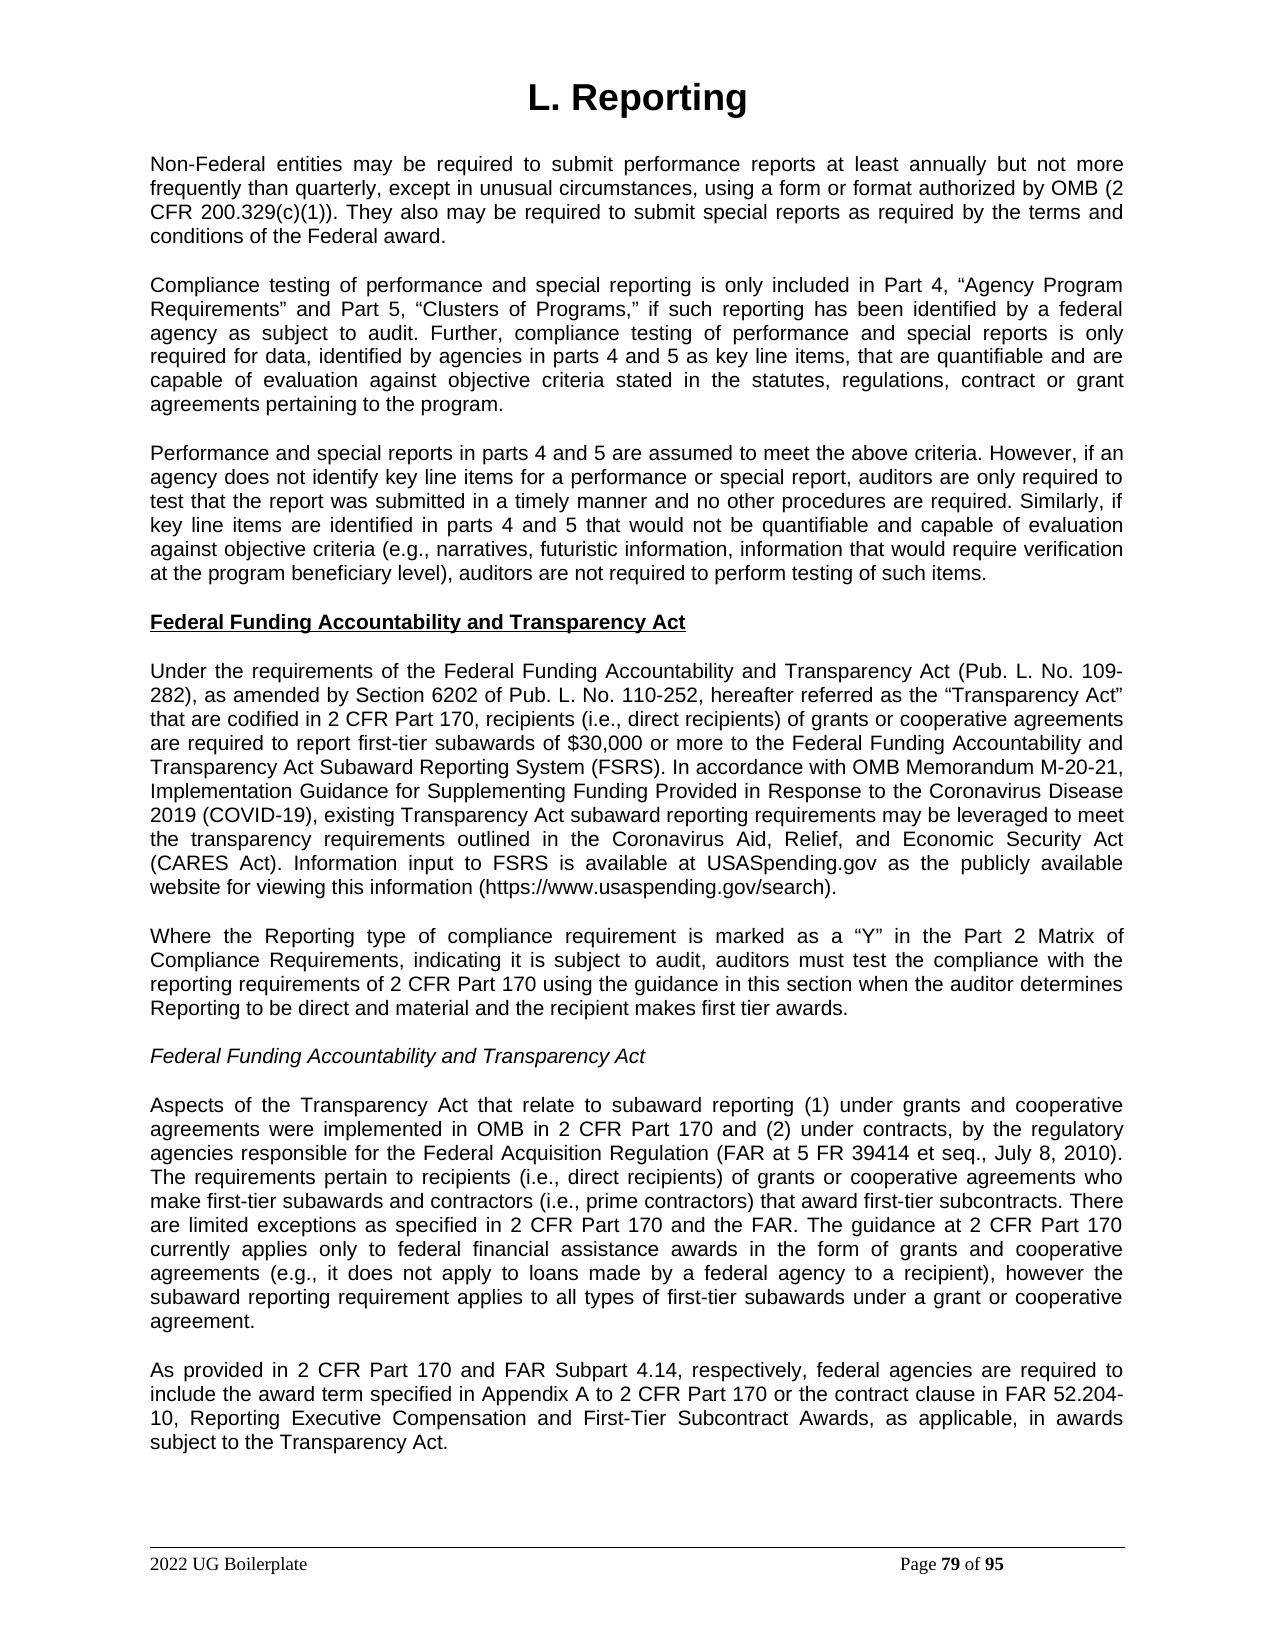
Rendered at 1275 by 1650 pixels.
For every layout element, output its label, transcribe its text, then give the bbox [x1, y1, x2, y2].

text Where the Reporting type of compliance requirement is marked as a “Y” in the Part 2 Matrix of Compliance Requirements, indicating it is subject to audit, auditors must test the compliance with the reporting requirements of 2 CFR Part 170 using the guidance in this section when the auditor determines Reporting to be direct and material and the recipient makes first tier awards. [150, 922, 1125, 1019]
text Compliance testing of performance and special reporting is only included in Part 4, “Agency Program Requirements” and Part 5, “Clusters of Programs,” if such reporting has been identified by a federal agency as subject to audit. Further, compliance testing of performance and special reports is only required for data, identified by agencies in parts 4 and 5 as key line items, that are quantifiable and are capable of evaluation against objective criteria stated in the statutes, regulations, contract or grant agreements pertaining to the program. [150, 271, 1125, 416]
text Aspects of the Transparency Act that relate to subaward reporting (1) under grants and cooperative agreements were implemented in OMB in 2 CFR Part 170 and (2) under contracts, by the regulatory agencies responsible for the Federal Acquisition Regulation (FAR at 5 FR 39414 et seq., July 8, 2010). The requirements pertain to recipients (i.e., direct recipients) of grants or cooperative agreements who make first-tier subawards and contractors (i.e., prime contractors) that award first-tier subcontracts. There are limited exceptions as specified in 2 CFR Part 170 and the FAR. The guidance at 2 CFR Part 170 currently applies only to federal financial assistance awards in the form of grants and cooperative agreements (e.g., it does not apply to loans made by a federal agency to a recipient), however the subaward reporting requirement applies to all types of first-tier subawards under a grant or cooperative agreement. [150, 1092, 1125, 1333]
text Non-Federal entities may be required to submit performance reports at least annually but not more frequently than quarterly, except in unusual circumstances, using a form or format authorized by OMB (2 CFR 200.329(c)(1)). They also may be required to submit special reports as required by the terms and conditions of the Federal award. [150, 152, 1125, 247]
text As provided in 2 CFR Part 170 and FAR Subpart 4.14, respectively, federal agencies are required to include the award term specified in Appendix A to 2 CFR Part 170 or the contract clause in FAR 52.204-10, Reporting Executive Compensation and First-Tier Subcontract Awards, as applicable, in awards subject to the Transparency Act. [150, 1356, 1125, 1456]
text Under the requirements of the Federal Funding Accountability and Transparency Act (Pub. L. No. 109-282), as amended by Section 6202 of Pub. L. No. 110-252, hereafter referred as the “Transparency Act” that are codified in 2 CFR Part 170, recipients (i.e., direct recipients) of grants or cooperative agreements are required to report first-tier subawards of $30,000 or more to the Federal Funding Accountability and Transparency Act Subaward Reporting System (FSRS). In accordance with OMB Memorandum M-20-21, Implementation Guidance for Supplementing Funding Provided in Response to the Coronavirus Disease 2019 (COVID-19), existing Transparency Act subaward reporting requirements may be leveraged to meet the transparency requirements outlined in the Coronavirus Aid, Relief, and Economic Security Act (CARES Act). Information input to FSRS is available at USASpending.gov as the publicly available website for viewing this information (https://www.usaspending.gov/search). [150, 657, 1125, 898]
text Performance and special reports in parts 4 and 5 are assumed to meet the above criteria. However, if an agency does not identify key line items for a performance or special report, auditors are only required to test that the report was submitted in a timely manner and no other procedures are required. Similarly, if key line items are identified in parts 4 and 5 that would not be quantifiable and capable of evaluation against objective criteria (e.g., narratives, futuristic information, information that would require verification at the program beneficiary level), auditors are not required to perform testing of such items. [150, 439, 1125, 585]
text Federal Funding Accountability and Transparency Act [150, 1043, 1125, 1068]
text Federal Funding Accountability and Transparency Act [150, 608, 1125, 634]
